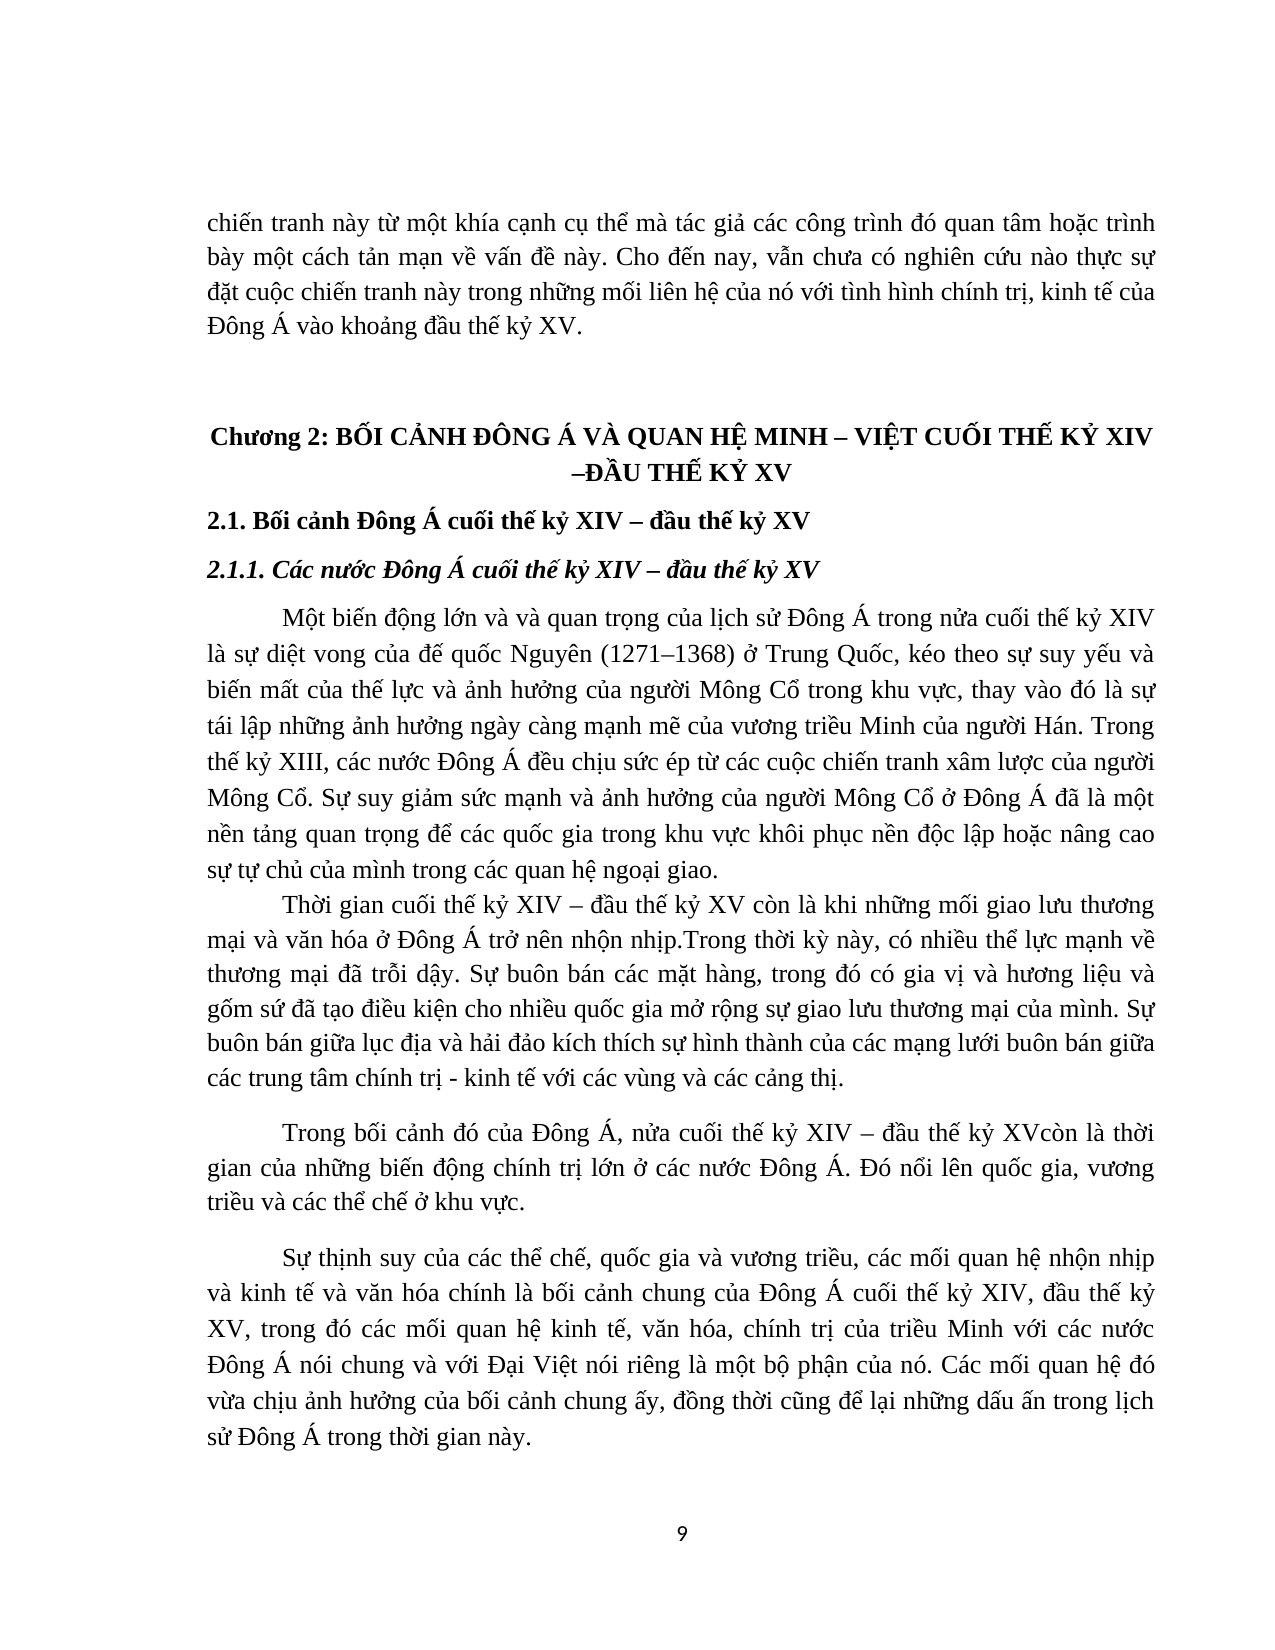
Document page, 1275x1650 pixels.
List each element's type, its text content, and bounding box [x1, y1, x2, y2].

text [207, 207, 1157, 340]
text Thời gian cuối thế kỷ XIV – đầu thế kỷ XV còn là khi những mối giao lưu thương mại và văn hóa ở Đông Á trở nên nhộn nhịp.Trong thời kỳ này, có nhiều thể lực mạnh về thương mại đã trỗi dậy. Sự buôn bán các mặt hàng, trong đó có gia vị và hương liệu và gốm sứ đã tạo điều kiện cho nhiều quốc gia mở rộng sự giao lưu thương mại của mình. Sự buôn bán giữa lục địa và hải đảo kích thích sự hình thành của các mạng lưới buôn bán giữa các trung tâm chính trị - kinh tế với các vùng và các cảng thị. [207, 889, 1157, 1092]
text Chương 2: BỐI CẢNH ĐÔNG Á VÀ QUAN HỆ MINH – VIỆT CUỐI THẾ KỶ XIV –ĐẦU THẾ KỶ XV [207, 421, 1157, 487]
text Sự thịnh suy của các thể chế, quốc gia và vương triều, các mối quan hệ nhộn nhịp và kinh tế và văn hóa chính là bối cảnh chung của Đông Á cuối thế kỷ XIV, đầu thế kỷ XV, trong đó các mối quan hệ kinh tế, văn hóa, chính trị của triều Minh với các nước Đông Á nói chung và với Đại Việt nói riêng là một bộ phận của nó. Các mối quan hệ đó vừa chịu ảnh hưởng của bối cảnh chung ấy, đồng thời cũng để lại những dấu ấn trong lịch sử Đông Á trong thời gian này. [207, 1242, 1157, 1451]
text 2.1. Bối cảnh Đông Á cuối thế kỷ XIV – đầu thế kỷ XV [207, 505, 1157, 535]
text 2.1.1. Các nước Đông Á cuối thế kỷ XIV – đầu thế kỷ XV [207, 554, 1157, 584]
text Một biến động lớn và và quan trọng của lịch sử Đông Á trong nửa cuối thế kỷ XIV là sự diệt vong của đế quốc Nguyên (1271–1368) ở Trung Quốc, kéo theo sự suy yếu và biến mất của thế lực và ảnh hưởng của người Mông Cổ trong khu vực, thay vào đó là sự tái lập những ảnh hưởng ngày càng mạnh mẽ của vương triều Minh của người Hán. Trong thế kỷ XIII, các nước Đông Á đều chịu sức ép từ các cuộc chiến tranh xâm lược của người Mông Cổ. Sự suy giảm sức mạnh và ảnh hưởng của người Mông Cổ ở Đông Á đã là một nền tảng quan trọng để các quốc gia trong khu vực khôi phục nền độc lập hoặc nâng cao sự tự chủ của mình trong các quan hệ ngoại giao. [207, 602, 1157, 884]
text Trong bối cảnh đó của Đông Á, nửa cuối thế kỷ XIV – đầu thế kỷ XVcòn là thời gian của những biến động chính trị lớn ở các nước Đông Á. Đó nổi lên quốc gia, vương triều và các thể chế ở khu vực. [207, 1117, 1157, 1216]
